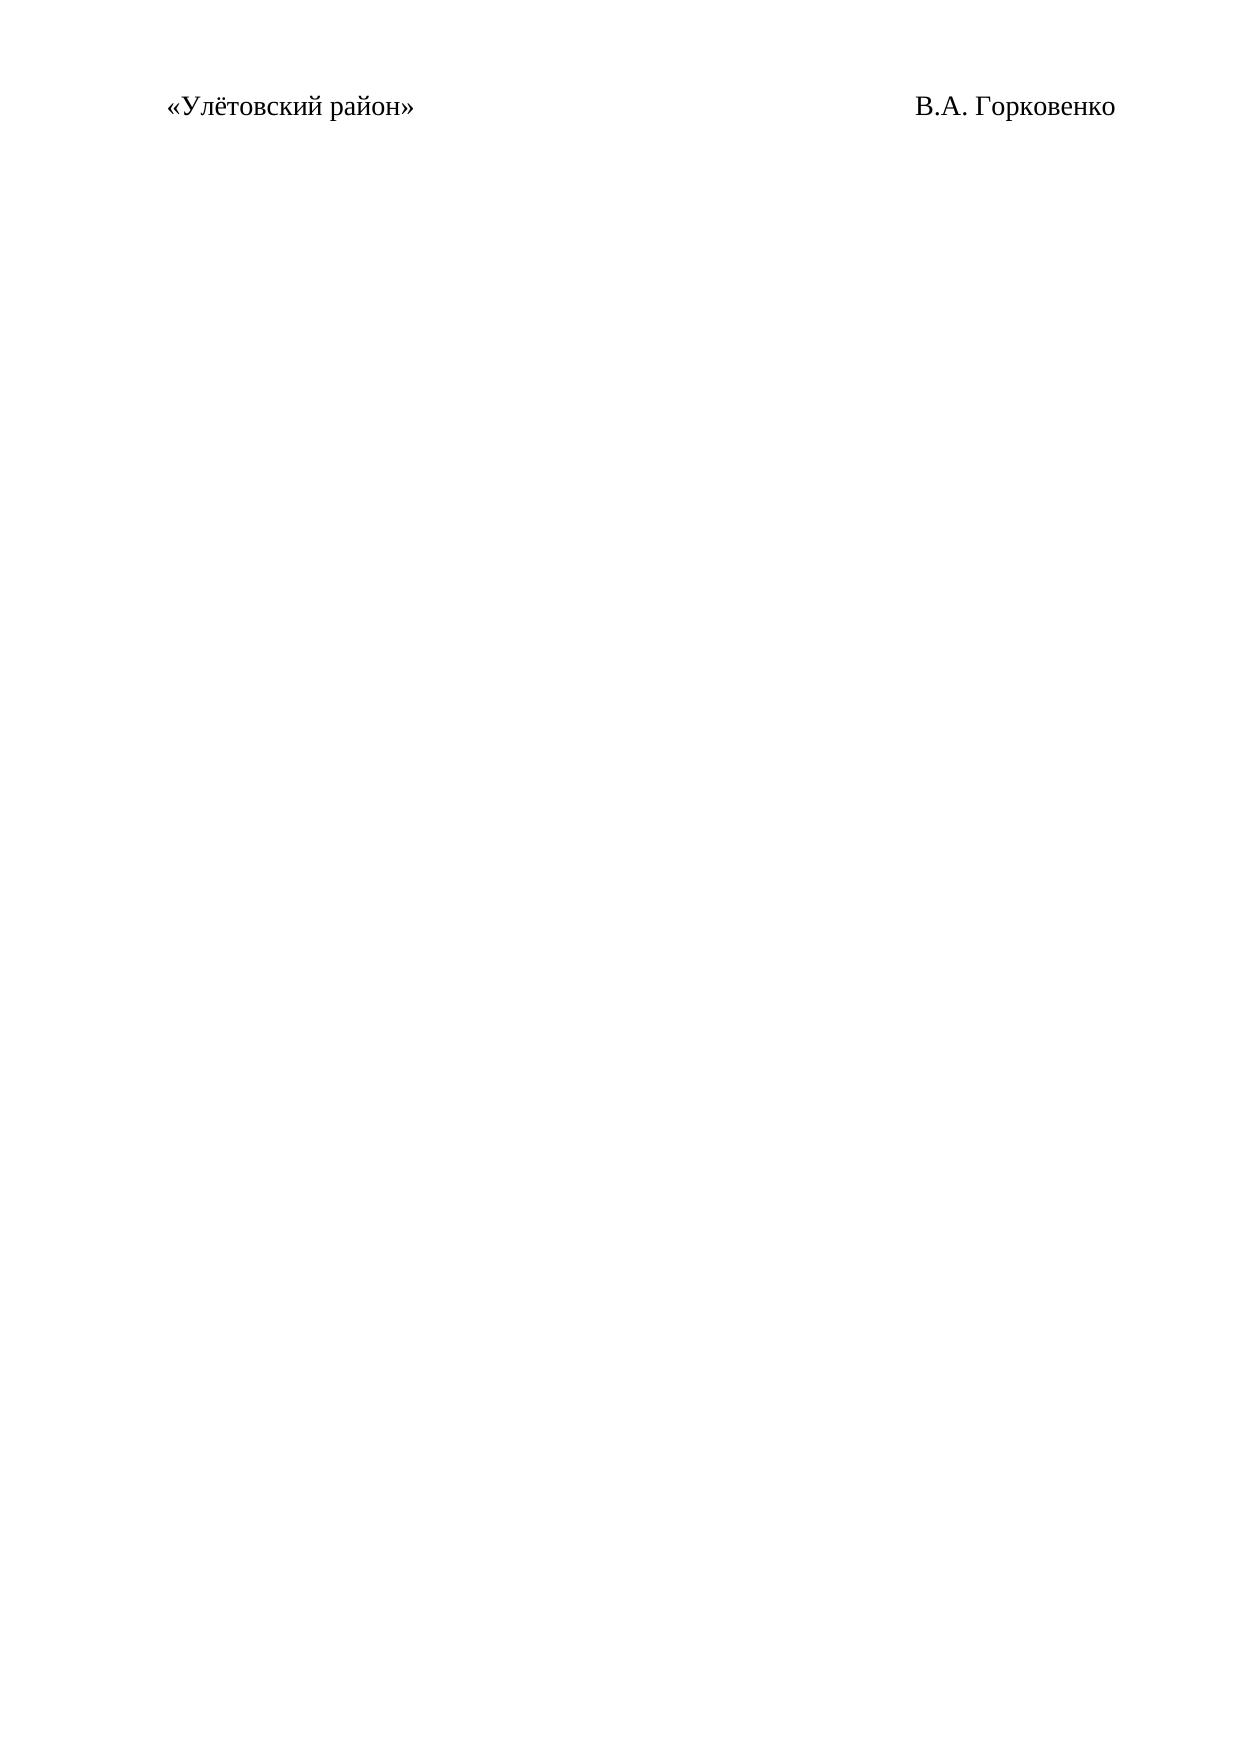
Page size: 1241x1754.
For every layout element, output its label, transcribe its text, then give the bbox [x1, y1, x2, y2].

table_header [166, 89, 665, 121]
table_header В.А. Горковенко [665, 89, 1163, 121]
